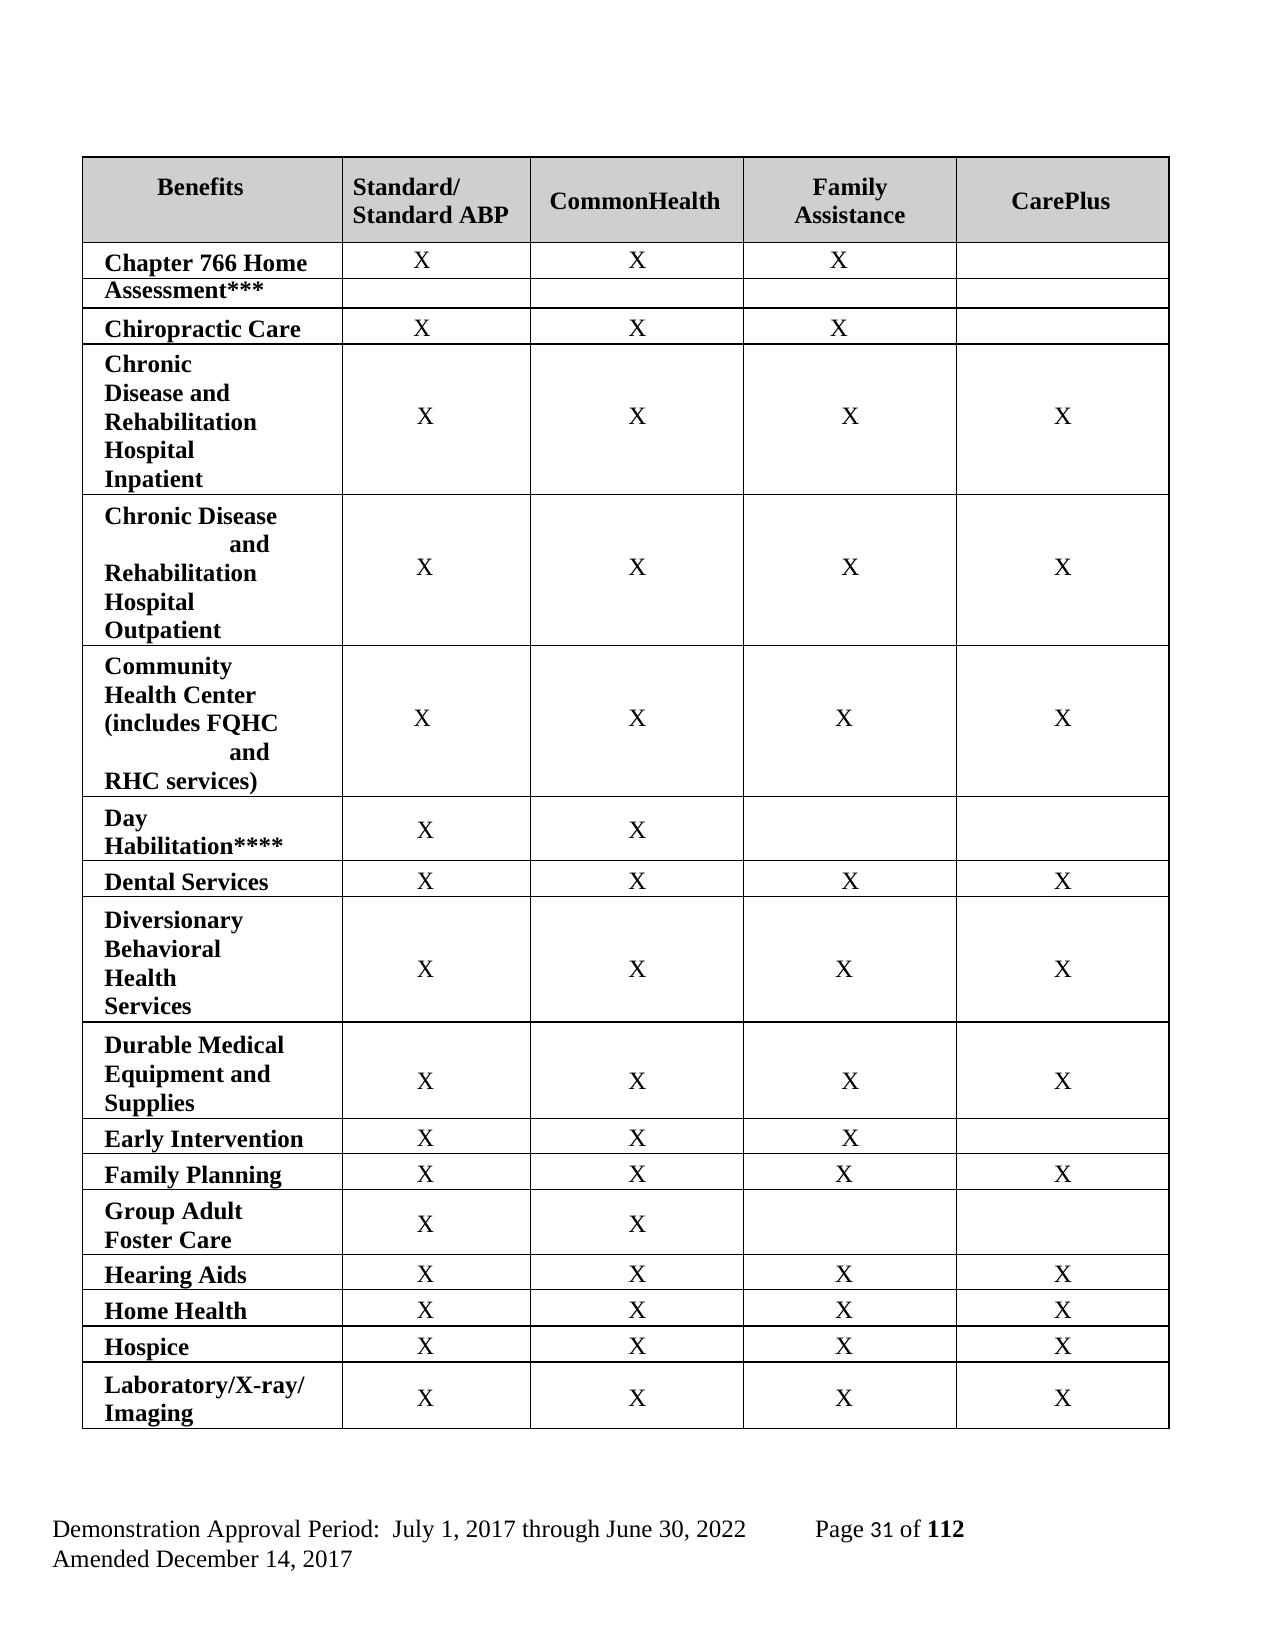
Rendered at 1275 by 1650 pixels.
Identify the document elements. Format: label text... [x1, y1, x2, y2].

table_cell X [957, 646, 1168, 796]
table_cell X [343, 797, 530, 860]
table_cell X [744, 1023, 956, 1117]
table_cell [957, 797, 1168, 860]
table_cell X [957, 1255, 1168, 1289]
table_cell X [531, 1023, 743, 1117]
table_cell X [531, 309, 743, 343]
table_cell Chronic Disease and Rehabilitation Hospital Inpatient [83, 345, 342, 494]
table_cell Early Intervention [83, 1119, 342, 1153]
table_cell X [744, 309, 956, 343]
table_cell X [957, 495, 1168, 645]
table_cell X [744, 1255, 956, 1289]
table_cell X [744, 1119, 956, 1153]
table_cell X [744, 861, 956, 896]
table_cell X [343, 1327, 530, 1361]
table_cell X [343, 495, 530, 645]
table_cell X [957, 1023, 1168, 1117]
table_cell X [957, 1327, 1168, 1361]
table_cell X [343, 646, 530, 796]
table_cell X [531, 1363, 743, 1428]
table_cell X [744, 1154, 956, 1189]
table_cell X [531, 243, 743, 277]
table_cell X [744, 345, 956, 494]
table_cell X [343, 1363, 530, 1428]
table_cell X [531, 797, 743, 860]
table_cell [957, 1119, 1168, 1153]
table_cell X [531, 861, 743, 896]
table_cell X [531, 1255, 743, 1289]
table_cell X [343, 1290, 530, 1325]
table_cell X [531, 646, 743, 796]
table_cell X [343, 243, 530, 277]
table_cell X [744, 646, 956, 796]
table_header Family Assistance [744, 158, 956, 242]
table_cell [531, 279, 743, 307]
table_cell X [957, 861, 1168, 896]
table_cell X [744, 243, 956, 277]
table_cell Hospice [83, 1327, 342, 1361]
table_cell Assessment*** [83, 279, 342, 307]
table_cell X [531, 495, 743, 645]
table_cell Day Habilitation**** [83, 797, 342, 860]
table_cell Chiropractic Care [83, 309, 342, 343]
table_cell X [744, 897, 956, 1021]
table_cell X [957, 1290, 1168, 1325]
table_cell Chronic Disease and Rehabilitation Hospital Outpatient [83, 495, 342, 645]
table_cell Community Health Center (includes FQHC and RHC services) [83, 646, 342, 796]
table_header Benefits [83, 158, 342, 242]
table_cell [957, 309, 1168, 343]
table_cell X [343, 1255, 530, 1289]
table_cell X [531, 1327, 743, 1361]
table_cell X [343, 1023, 530, 1117]
table_header Standard/ Standard ABP [343, 158, 530, 242]
table_cell X [343, 861, 530, 896]
table_cell X [957, 897, 1168, 1021]
table_cell X [531, 1154, 743, 1189]
table_cell X [957, 1154, 1168, 1189]
table_cell X [531, 345, 743, 494]
table_cell [744, 797, 956, 860]
table_cell Dental Services [83, 861, 342, 896]
table_cell X [531, 1119, 743, 1153]
table_cell X [744, 495, 956, 645]
table_cell Diversionary Behavioral Health Services [83, 897, 342, 1021]
table_cell [957, 1190, 1168, 1254]
table_cell X [343, 1190, 530, 1254]
table_cell Durable Medical Equipment and Supplies [83, 1023, 342, 1117]
table_cell X [957, 345, 1168, 494]
table_cell Group Adult Foster Care [83, 1190, 342, 1254]
table_cell X [531, 1190, 743, 1254]
table_cell Chapter 766 Home [83, 243, 342, 277]
table_cell X [744, 1327, 956, 1361]
table_header CarePlus [957, 158, 1168, 242]
table_cell Hearing Aids [83, 1255, 342, 1289]
table_cell X [531, 1290, 743, 1325]
table_cell X [343, 345, 530, 494]
table_cell Family Planning [83, 1154, 342, 1189]
table_cell [343, 279, 530, 307]
table_cell Home Health [83, 1290, 342, 1325]
table_cell X [343, 309, 530, 343]
table_cell [744, 279, 956, 307]
table_cell X [343, 1154, 530, 1189]
table_cell X [343, 1119, 530, 1153]
table_cell [957, 243, 1168, 277]
table_cell X [957, 1363, 1168, 1428]
table_cell X [744, 1290, 956, 1325]
table_header CommonHealth [531, 158, 743, 242]
table_cell Laboratory/X-ray/ Imaging [83, 1363, 342, 1428]
table_cell [957, 279, 1168, 307]
table_cell X [744, 1363, 956, 1428]
table_cell [744, 1190, 956, 1254]
table_cell X [531, 897, 743, 1021]
table_cell X [343, 897, 530, 1021]
